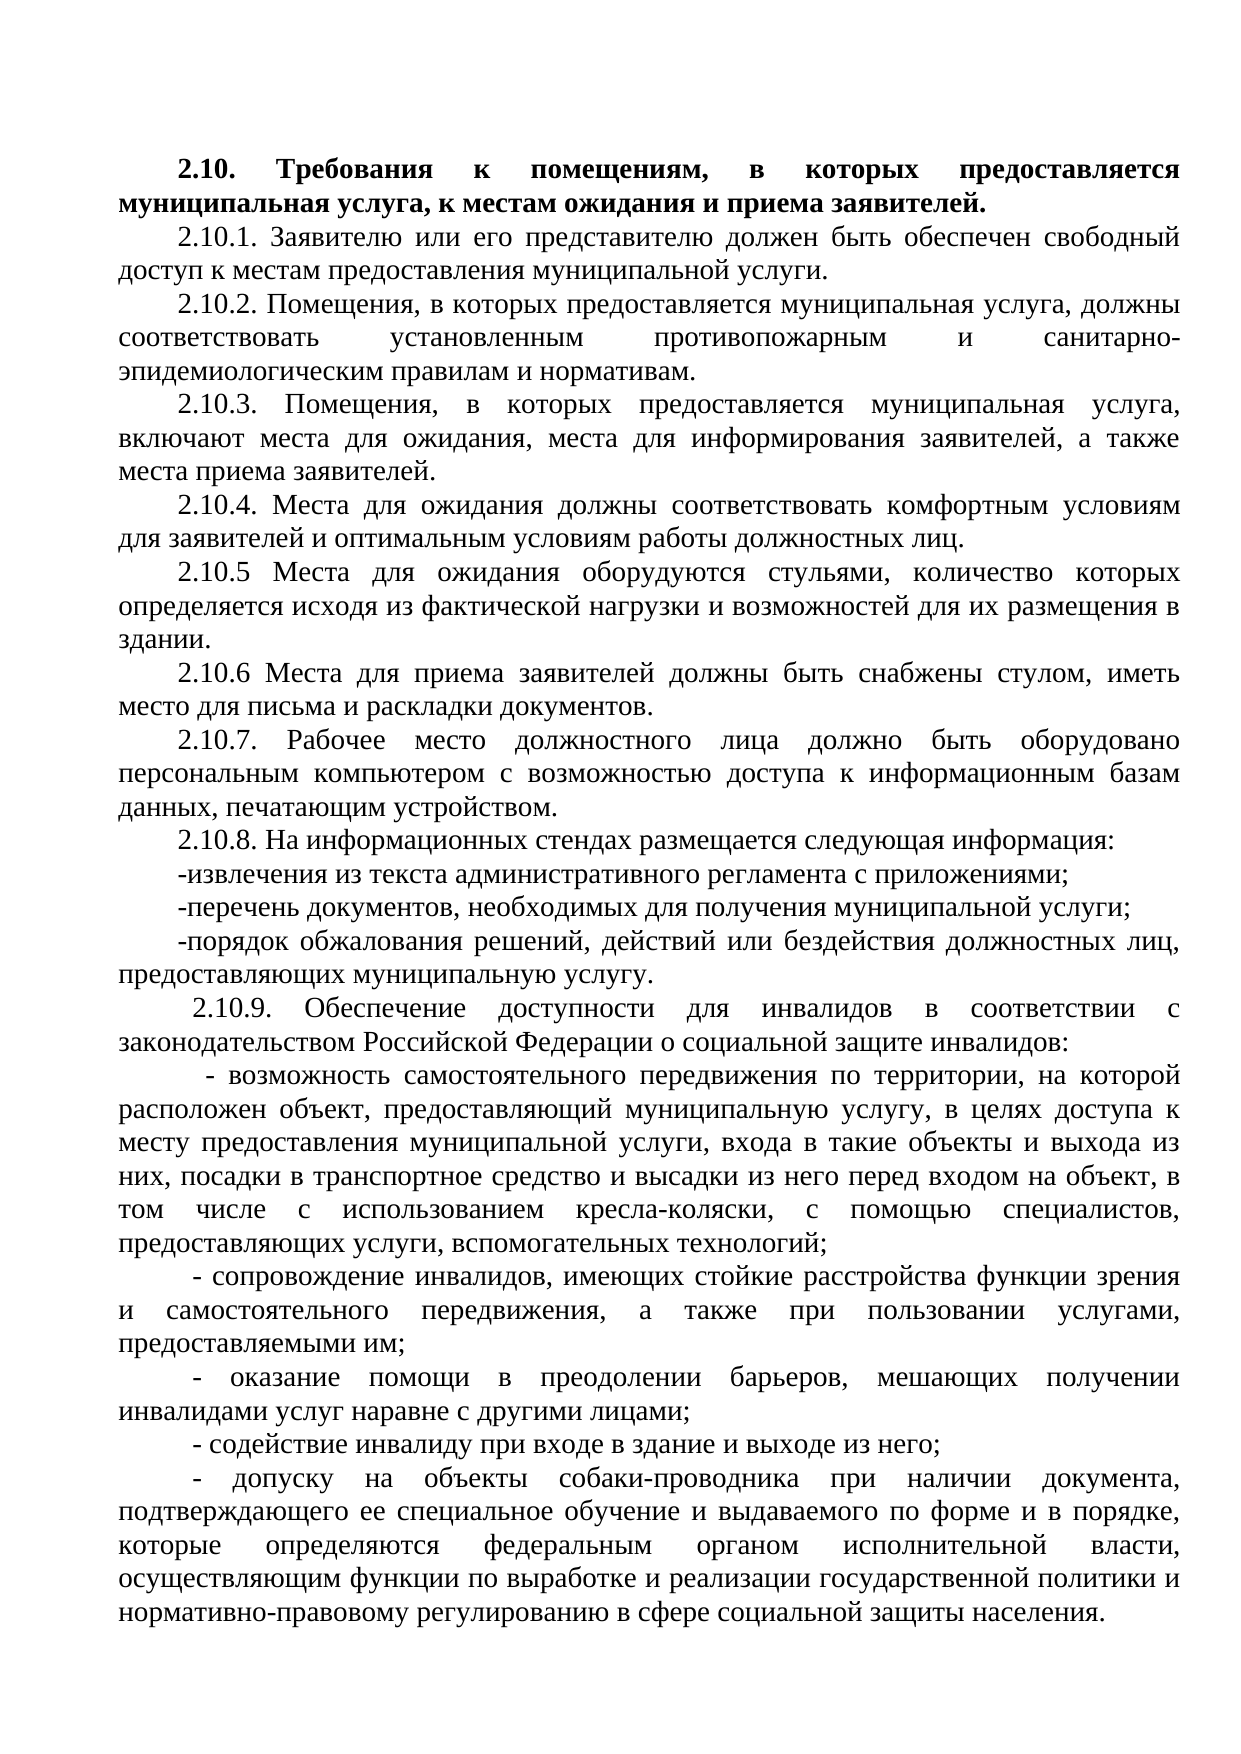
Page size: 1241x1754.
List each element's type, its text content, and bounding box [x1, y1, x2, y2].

text 2.10.7. Рабочее место должностного лица должно быть оборудовано персональным компьютером с возможностью доступа к информационным базам данных, печатающим устройством. [118, 722, 1181, 822]
text 2.10.4. Места для ожидания должны соответствовать комфортным условиям для заявителей и оптимальным условиям работы должностных лиц. [118, 487, 1181, 554]
text -перечень документов, необходимых для получения муниципальной услуги; [118, 889, 1181, 923]
text 2.10.9. Обеспечение доступности для инвалидов в соответствии с законодательством Российской Федерации о социальной защите инвалидов: [118, 990, 1181, 1057]
text -порядок обжалования решений, действий или бездействия должностных лиц, предоставляющих муниципальную услугу. [118, 923, 1181, 990]
text - оказание помощи в преодолении барьеров, мешающих получении инвалидами услуг наравне с другими лицами; [118, 1359, 1181, 1426]
text 2.10.1. Заявителю или его представителю должен быть обеспечен свободный доступ к местам предоставления муниципальной услуги. [118, 219, 1181, 286]
text 2.10.3. Помещения, в которых предоставляется муниципальная услуга, включают места для ожидания, места для информирования заявителей, а также места приема заявителей. [118, 386, 1181, 487]
text 2.10.6 Места для приема заявителей должны быть снабжены стулом, иметь место для письма и раскладки документов. [118, 655, 1181, 722]
text 2.10.2. Помещения, в которых предоставляется муниципальная услуга, должны соответствовать установленным противопожарным и санитарно-эпидемиологическим правилам и нормативам. [118, 286, 1181, 386]
text - сопровождение инвалидов, имеющих стойкие расстройства функции зрения и самостоятельного передвижения, а также при пользовании услугами, предоставляемыми им; [118, 1258, 1181, 1359]
text - содействие инвалиду при входе в здание и выходе из него; [118, 1426, 1181, 1460]
text 2.10.8. На информационных стендах размещается следующая информация: [118, 822, 1181, 856]
text - допуску на объекты собаки-проводника при наличии документа, подтверждающего ее специальное обучение и выдаваемого по форме и в порядке, которые определяются федеральным органом исполнительной власти, осуществляющим функции по выработке и реализации государственной политики и нормативно-правовому регулированию в сфере социальной защиты населения. [118, 1460, 1181, 1627]
text -извлечения из текста административного регламента с приложениями; [118, 856, 1181, 889]
text 2.10.5 Места для ожидания оборудуются стульями, количество которых определяется исходя из фактической нагрузки и возможностей для их размещения в здании. [118, 554, 1181, 655]
text 2.10. Требования к помещениям, в которых предоставляется муниципальная услуга, к местам ожидания и приема заявителей. [118, 152, 1181, 219]
text - возможность самостоятельного передвижения по территории, на которой расположен объект, предоставляющий муниципальную услугу, в целях доступа к месту предоставления муниципальной услуги, входа в такие объекты и выхода из них, посадки в транспортное средство и высадки из него перед входом на объект, в том числе с использованием кресла-коляски, с помощью специалистов, предоставляющих услуги, вспомогательных технологий; [118, 1057, 1181, 1258]
